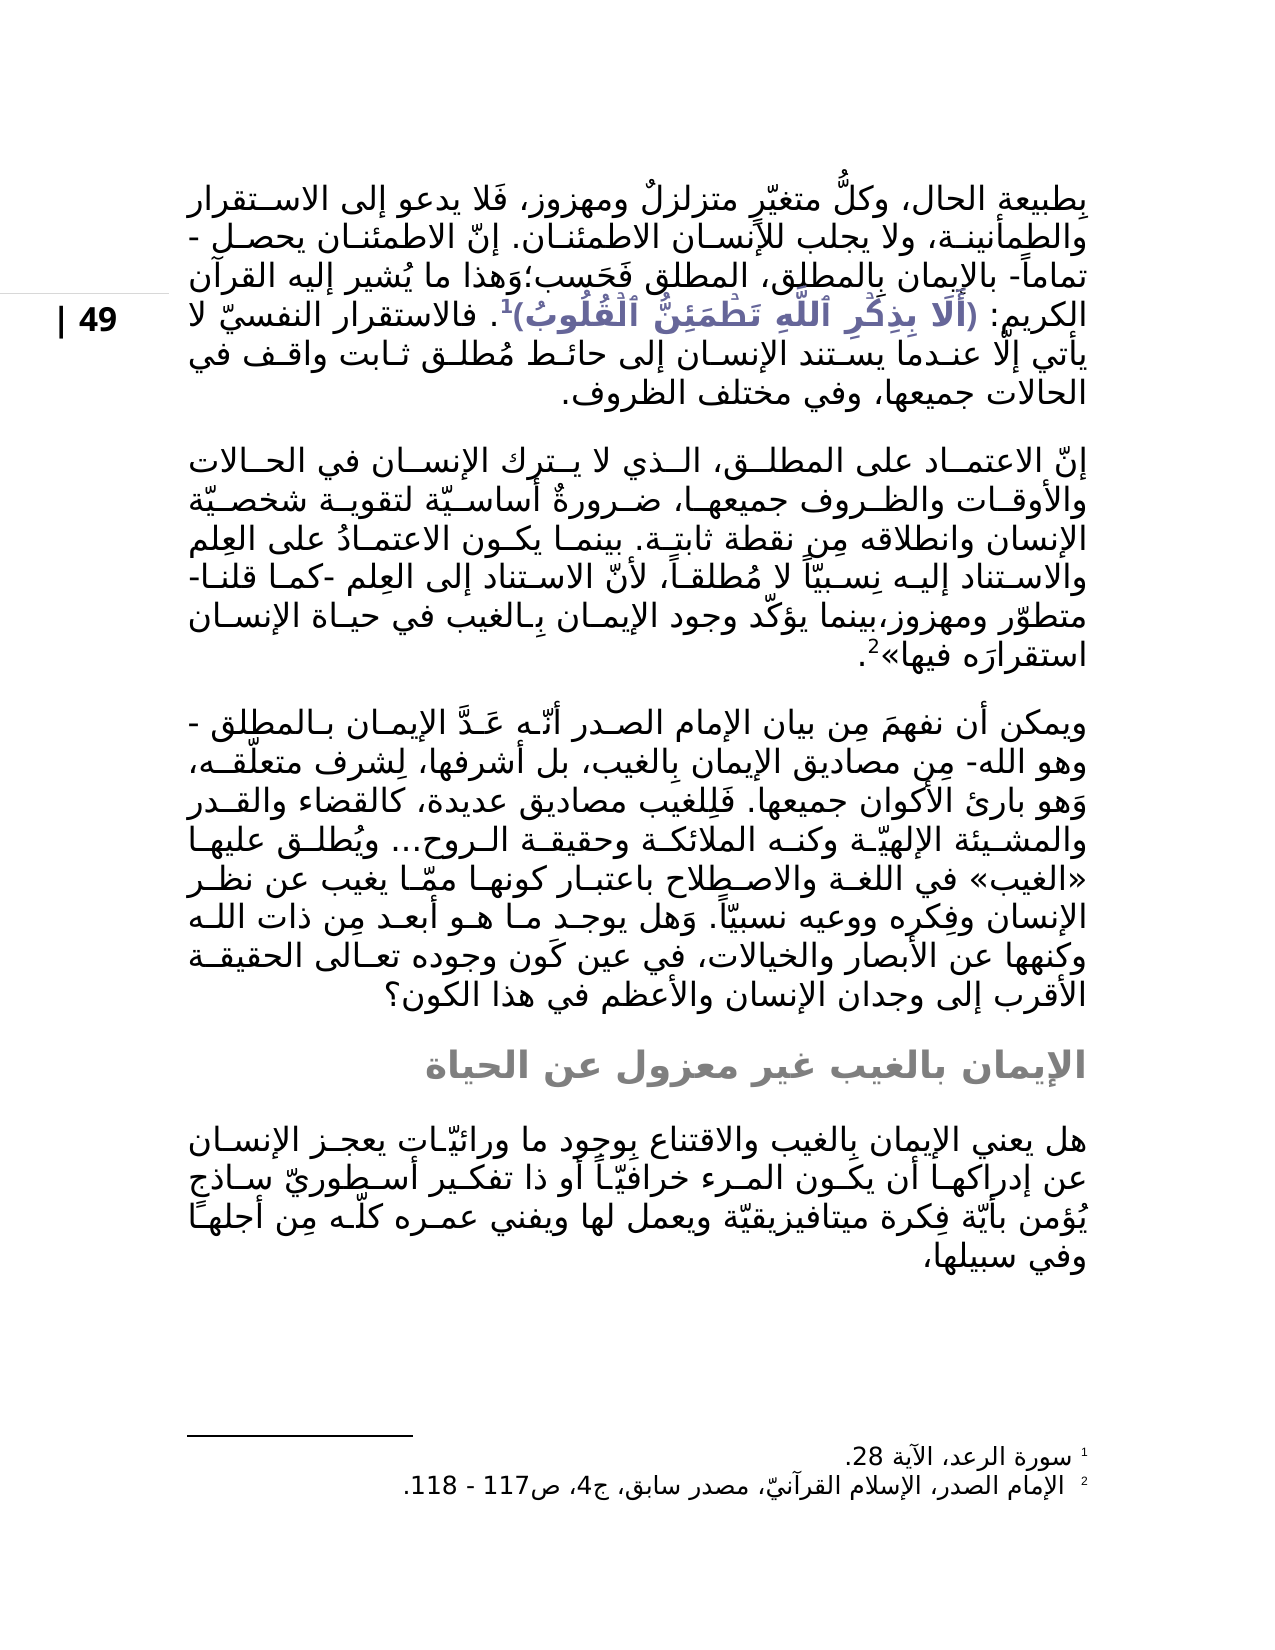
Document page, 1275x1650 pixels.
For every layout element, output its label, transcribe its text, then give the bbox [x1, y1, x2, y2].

subtitle الإيمان بالغيب غير معزول عن الحياة [187, 1044, 1087, 1087]
text هل يعني الإيمان بِالغيب والاقتناع بِوجود ما ورائيّات يعجز الإنسان عن إدراكها أن يكون المرء خرافيّاً أو ذا تفكير أسطوريّ ساذجٍ يُؤمن بأيّة فِكرة ميتافيزيقيّة ويعمل لها ويفني عمره كلّه مِن أجلها وفي سبيلها، [187, 1120, 1087, 1275]
text بِطبيعة الحال، وكلُّ متغيّرٍ متزلزلٌ ومهزوز، فَلا يدعو إلى الاستقرار والطمأنينة، ولا يجلب للإنسان الاطمئنان. إنّ الاطمئنان يحصل -تماماً- بالإيمان بِالمطلق، المطلق فَحَسب؛وَهذا ما يُشير إليه القرآن الكريم: ﴿أَلَا بِذِكۡرِ ٱللَّهِ تَطۡمَئِنُّ ٱلۡقُلُوبُ﴾. فالاستقرار النفسيّ لا يأتي إلّا عندما يستند الإنسان إلى حائط مُطلق ثابت واقف في الحالات جميعها، وفي مختلف الظروف. [187, 179, 1087, 412]
text ويمكن أن نفهمَ مِن بيان الإمام الصدر أنّه عَدَّ الإيمان بالمطلق -وهو الله- مِن مصاديق الإيمان بِالغيب، بل أشرفها، لِشرف متعلّقه، وَهو بارئ الأكوان جميعها. فَلِلغيب مصاديق عديدة، كالقضاء والقدر والمشيئة الإلهيّة وكنه الملائكة وحقيقة الروح... ويُطلق عليها «الغيب» في اللغة والاصطلاح باعتبار كونها ممّا يغيب عن نظر الإنسان وفِكره ووعيه نسبيّاً. وَهل يوجد ما هو أبعد مِن ذات الله وكنهها عن الأبصار والخيالات، في عين كَون وجوده تعالى الحقيقة الأقرب إلى وجدان الإنسان والأعظم في هذا الكون؟ [187, 704, 1087, 1014]
text إنّ الاعتماد على المطلق، الذي لا يترك الإنسان في الحالات والأوقات والظروف جميعها، ضرورةٌ أساسيّة لتقوية شخصيّة الإنسان وانطلاقه مِن نقطة ثابتة. بينما يكون الاعتمادُ على العِلم والاستناد إليه نِسبيّاً لا مُطلقاً، لأنّ الاستناد إلى العِلم -كما قلنا- متطوّر ومهزوز،بينما يؤكّد وجود الإيمان بِالغيب في حياة الإنسان استقرارَه فيها». [187, 441, 1087, 674]
